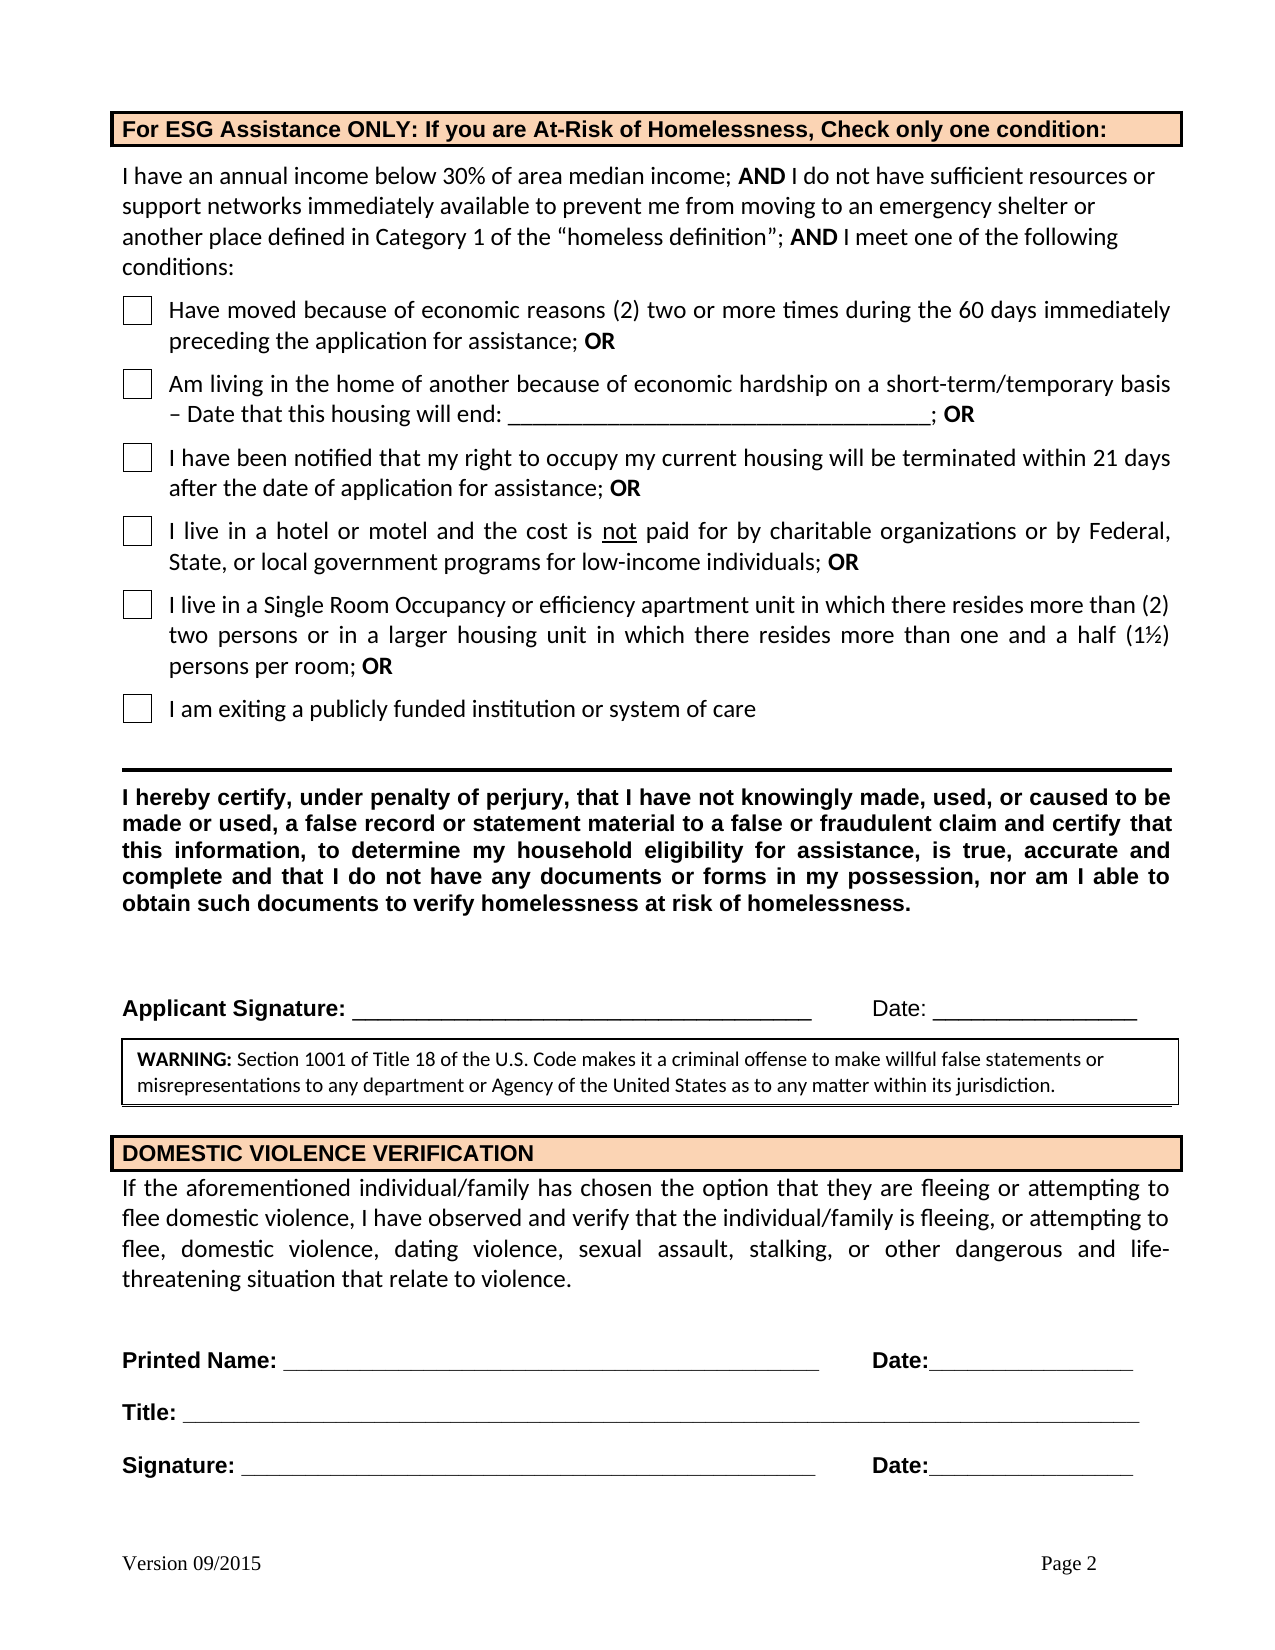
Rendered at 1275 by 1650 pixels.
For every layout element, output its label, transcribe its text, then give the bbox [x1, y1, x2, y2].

text I am exiting a publicly funded institution or system of care [122, 693, 1172, 723]
text Am living in the home of another because of economic hardship on a short-term/temporary basis – Date that this housing will end: __________________________________; OR [122, 368, 1172, 429]
text Applicant Signature: ____________________________________ Date: ________________ [122, 995, 1172, 1021]
text I live in a Single Room Occupancy or efficiency apartment unit in which there resides more than (2) two persons or in a larger housing unit in which there resides more than one and a half (1½) persons per room; OR [122, 589, 1172, 680]
text I hereby certify, under penalty of perjury, that I have not knowingly made, used, or caused to be made or used, a false record or statement material to a false or fraudulent claim and certify that this information, to determine my household eligibility for assistance, is true, accurate and complete and that I do not have any documents or forms in my possession, nor am I able to obtain such documents to verify homelessness at risk of homelessness. [122, 784, 1172, 916]
text DOMESTIC VIOLENCE VERIFICATION [114, 1138, 1180, 1169]
text I have been notified that my right to occupy my current housing will be terminated within 21 days after the date of application for assistance; OR [122, 442, 1172, 503]
text Signature: _____________________________________________ Date:________________ [122, 1452, 1172, 1478]
text Printed Name: __________________________________________ Date:________________ [122, 1347, 1172, 1373]
text Title: ___________________________________________________________________________ [122, 1399, 1172, 1426]
text For ESG Assistance ONLY: If you are At-Risk of Homelessness, Check only one condition: [114, 114, 1180, 144]
text If the aforementioned individual/family has chosen the option that they are fleeing or attempting to flee domestic violence, I have observed and verify that the individual/family is fleeing, or attempting to flee, domestic violence, dating violence, sexual assault, stalking, or other dangerous and life-threatening situation that relate to violence. [122, 1172, 1172, 1294]
text I live in a hotel or motel and the cost is not paid for by charitable organizations or by Federal, State, or local government programs for low-income individuals; OR [122, 515, 1172, 576]
text I have an annual income below 30% of area median income; AND I do not have sufficient resources or support networks immediately available to prevent me from moving to an emergency shelter or another place defined in Category 1 of the “homeless definition”; AND I meet one of the following conditions: [122, 160, 1172, 282]
text Have moved because of economic reasons (2) two or more times during the 60 days immediately preceding the application for assistance; OR [122, 294, 1172, 356]
